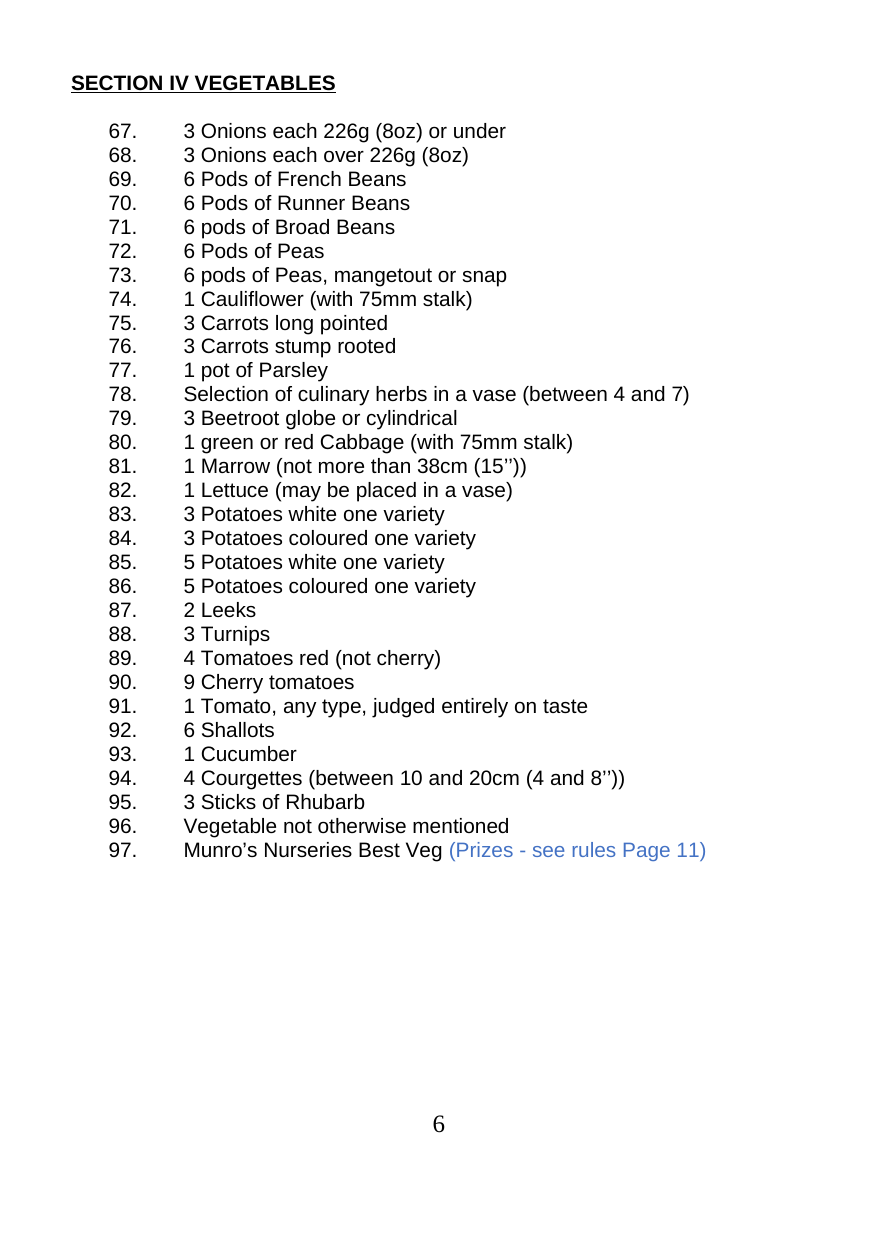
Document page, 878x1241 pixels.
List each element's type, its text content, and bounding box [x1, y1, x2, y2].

list 3 Carrots stump rooted [108, 334, 806, 358]
list 3 Onions each 226g (8oz) or under [108, 119, 806, 143]
list 4 Tomatoes red (not cherry) [108, 646, 806, 670]
list 1 Lettuce (may be placed in a vase) [108, 478, 806, 502]
list 4 Courgettes (between 10 and 20cm (4 and 8’’)) [108, 766, 806, 789]
list 1 Cucumber [108, 742, 806, 766]
list Selection of culinary herbs in a vase (between 4 and 7) [108, 382, 806, 406]
list 3 Turnips [108, 622, 806, 646]
list 5 Potatoes white one variety [108, 550, 806, 574]
list 3 Potatoes coloured one variety [108, 526, 806, 550]
list 6 pods of Broad Beans [108, 214, 806, 238]
list 3 Carrots long pointed [108, 310, 806, 334]
list 9 Cherry tomatoes [108, 670, 806, 694]
list 3 Sticks of Rhubarb [108, 789, 806, 813]
list 5 Potatoes coloured one variety [108, 574, 806, 598]
list 1 pot of Parsley [108, 358, 806, 382]
list 1 green or red Cabbage (with 75mm stalk) [108, 430, 806, 454]
list 6 Pods of Peas [108, 238, 806, 262]
list 6 Shallots [108, 718, 806, 742]
list 1 Cauliflower (with 75mm stalk) [108, 286, 806, 310]
list 1 Tomato, any type, judged entirely on taste [108, 694, 806, 718]
list 3 Potatoes white one variety [108, 502, 806, 526]
list 3 Onions each over 226g (8oz) [108, 143, 806, 167]
list 6 Pods of French Beans [108, 167, 806, 191]
text SECTION IV VEGETABLES [71, 71, 806, 95]
list 3 Beetroot globe or cylindrical [108, 406, 806, 430]
list 6 pods of Peas, mangetout or snap [108, 262, 806, 286]
list Vegetable not otherwise mentioned [108, 813, 806, 837]
list Munro’s Nurseries Best Veg (Prizes - see rules Page 11) [108, 837, 806, 861]
list 6 Pods of Runner Beans [108, 191, 806, 214]
list 1 Marrow (not more than 38cm (15’’)) [108, 454, 806, 478]
list 2 Leeks [108, 598, 806, 622]
